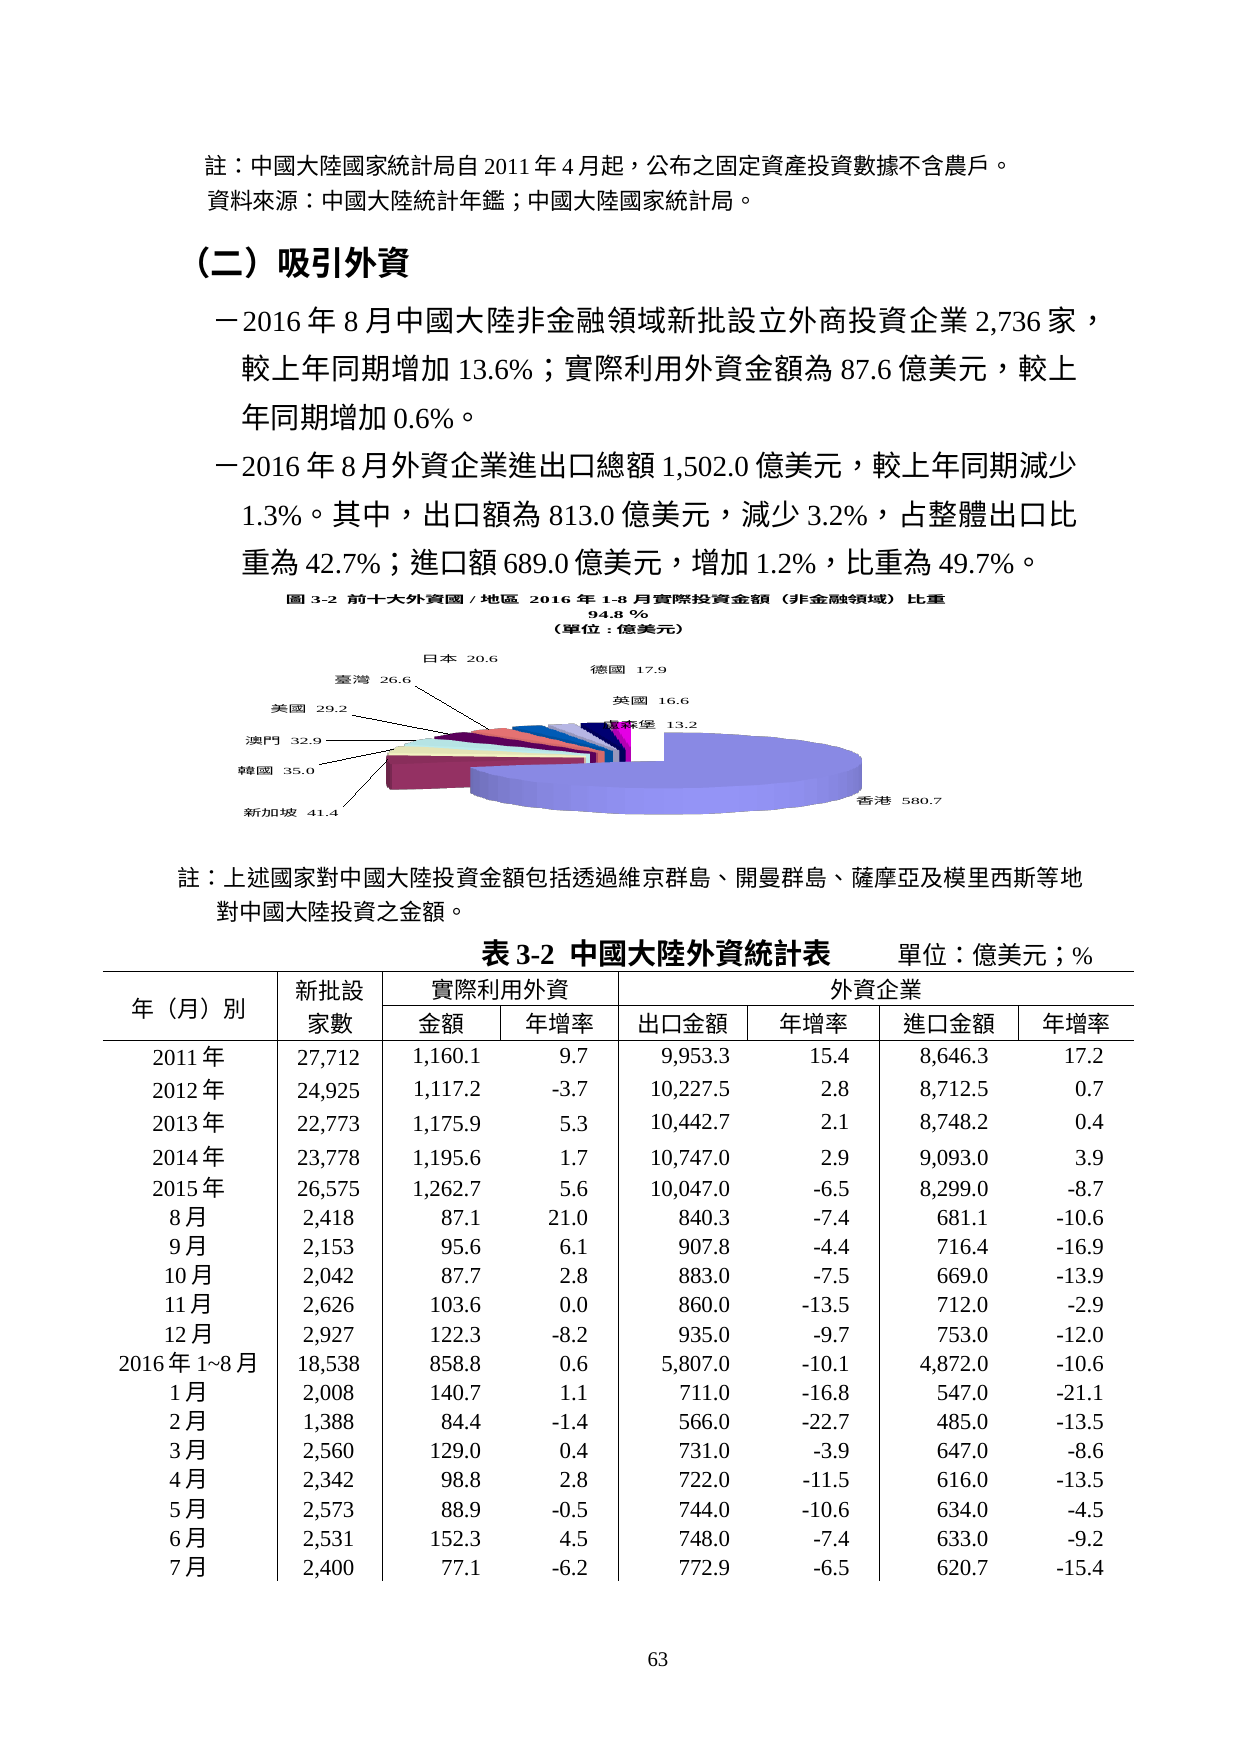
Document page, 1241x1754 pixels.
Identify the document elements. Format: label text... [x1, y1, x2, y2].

text 資料來源：中國大陸統計年鑑；中國大陸國家統計局。 [177, 181, 1063, 218]
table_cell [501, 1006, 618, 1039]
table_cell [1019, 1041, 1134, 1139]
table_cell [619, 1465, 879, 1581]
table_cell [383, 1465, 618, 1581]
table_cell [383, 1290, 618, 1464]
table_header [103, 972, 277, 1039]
text －2016年8月中國大陸非金融領域新批設立外商投資企業2,736家，較上年同期增加13.6%；實際利用外資金額為87.6億美元，較上年同期增加0.6%。 [212, 297, 1078, 437]
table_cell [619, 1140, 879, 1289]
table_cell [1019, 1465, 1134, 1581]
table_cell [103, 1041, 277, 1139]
text 註：上述國家對中國大陸投資金額包括透過維京群島、開曼群島、薩摩亞及模里西斯等地對中國大陸投資之金額。 [177, 860, 1083, 927]
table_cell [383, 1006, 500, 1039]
text 註：中國大陸國家統計局自2011年4月起，公布之固定資產投資數據不含農戶。 [158, 148, 1078, 181]
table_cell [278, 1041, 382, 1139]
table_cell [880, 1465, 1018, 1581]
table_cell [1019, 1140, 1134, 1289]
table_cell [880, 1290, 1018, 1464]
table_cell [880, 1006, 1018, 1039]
text －2016年8月外資企業進出口總額1,502.0億美元，較上年同期減少1.3%。其中，出口額為813.0億美元，減少3.2%，占整體出口比重為42.7%；進口額689.0億美元，增加1.2%，比重為49.7%。 [212, 443, 1078, 582]
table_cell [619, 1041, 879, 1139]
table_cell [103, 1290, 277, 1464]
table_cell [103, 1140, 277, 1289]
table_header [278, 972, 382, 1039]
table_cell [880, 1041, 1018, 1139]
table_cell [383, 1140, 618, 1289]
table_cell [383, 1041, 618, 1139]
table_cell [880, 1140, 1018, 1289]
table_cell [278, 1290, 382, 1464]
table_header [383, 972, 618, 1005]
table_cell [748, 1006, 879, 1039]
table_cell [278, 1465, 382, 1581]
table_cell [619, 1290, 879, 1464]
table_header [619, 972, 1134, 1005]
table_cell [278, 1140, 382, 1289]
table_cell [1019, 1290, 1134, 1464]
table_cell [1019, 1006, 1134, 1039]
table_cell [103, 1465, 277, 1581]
text 表3-2 中國大陸外資統計表 單位：億美元；% [251, 939, 1093, 971]
text （二）吸引外資 [177, 237, 1069, 285]
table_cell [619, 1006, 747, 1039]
